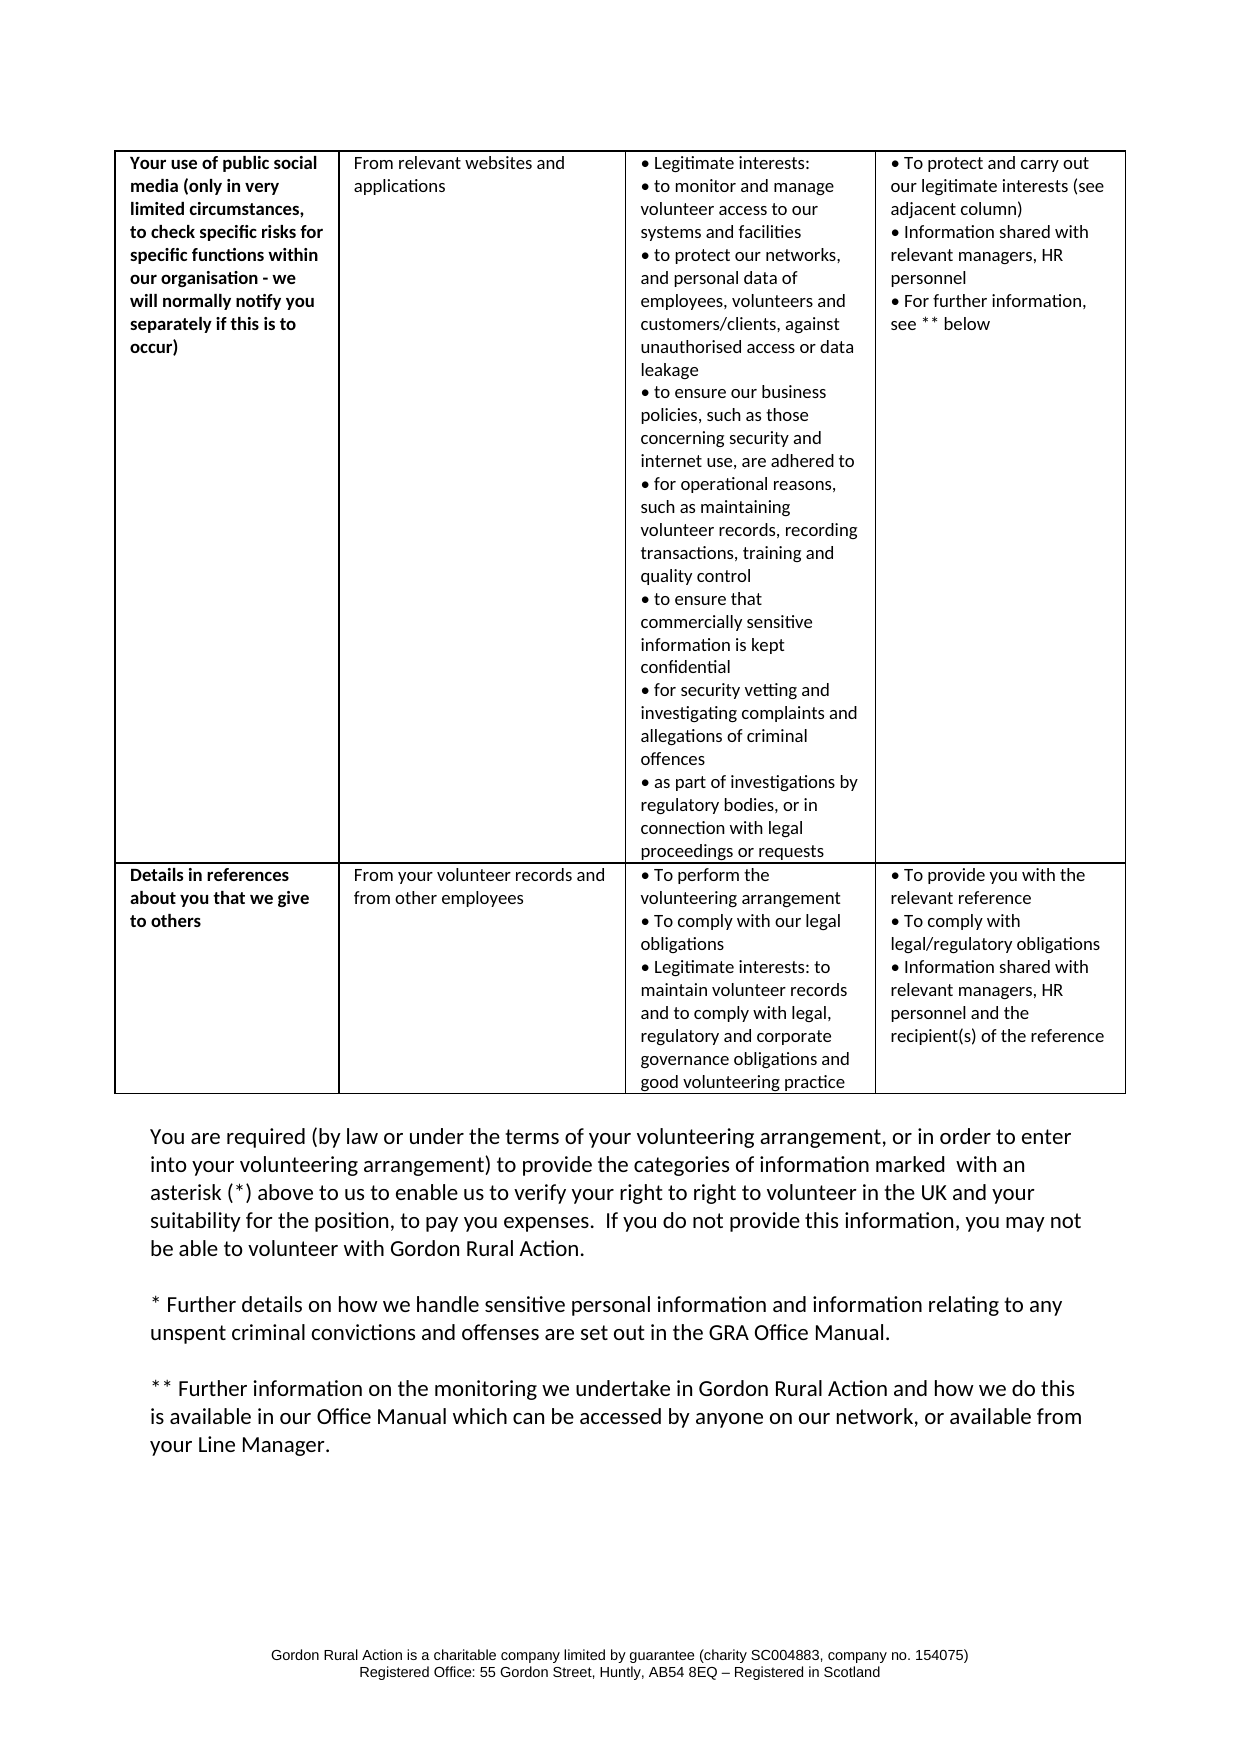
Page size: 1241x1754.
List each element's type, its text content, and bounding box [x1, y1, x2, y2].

table_header From relevant websites and applications [340, 152, 625, 862]
table_cell Details in references about you that we give to others [116, 864, 338, 1093]
table_cell • To provide you with the relevant reference • To comply with legal/regulatory obligations • Information shared with relevant managers, HR personnel and the recipient(s) of the reference [876, 864, 1125, 1093]
text You are required (by law or under the terms of your volunteering arrangement, or in order to enter into your volunteering arrangement) to provide the categories of information marked with an asterisk (*) above to us to enable us to verify your right to right to volunteer in the UK and your suitability for the position, to pay you expenses. If you do not provide this information, you may not be able to volunteer with Gordon Rural Action. [150, 1122, 1090, 1262]
table_header • Legitimate interests: • to monitor and manage volunteer access to our systems and facilities • to protect our networks, and personal data of employees, volunteers and customers/clients, against unauthorised access or data leakage • to ensure our business policies, such as those concerning security and internet use, are adhered to • for operational reasons, such as maintaining volunteer records, recording transactions, training and quality control • to ensure that commercially sensitive information is kept confidential • for security vetting and investigating complaints and allegations of criminal offences • as part of investigations by regulatory bodies, or in connection with legal proceedings or requests [626, 152, 875, 862]
table_header • To protect and carry out our legitimate interests (see adjacent column) • Information shared with relevant managers, HR personnel • For further information, see ** below [876, 152, 1125, 862]
text * Further details on how we handle sensitive personal information and information relating to any unspent criminal convictions and offenses are set out in the GRA Office Manual. [150, 1290, 1090, 1346]
text ** Further information on the monitoring we undertake in Gordon Rural Action and how we do this is available in our Office Manual which can be accessed by anyone on our network, or available from your Line Manager. [150, 1374, 1090, 1458]
table_cell • To perform the volunteering arrangement • To comply with our legal obligations • Legitimate interests: to maintain volunteer records and to comply with legal, regulatory and corporate governance obligations and good volunteering practice [626, 864, 875, 1093]
table_header Your use of public social media (only in very limited circumstances, to check specific risks for specific functions within our organisation - we will normally notify you separately if this is to occur) [116, 152, 338, 862]
table_cell From your volunteer records and from other employees [340, 864, 625, 1093]
